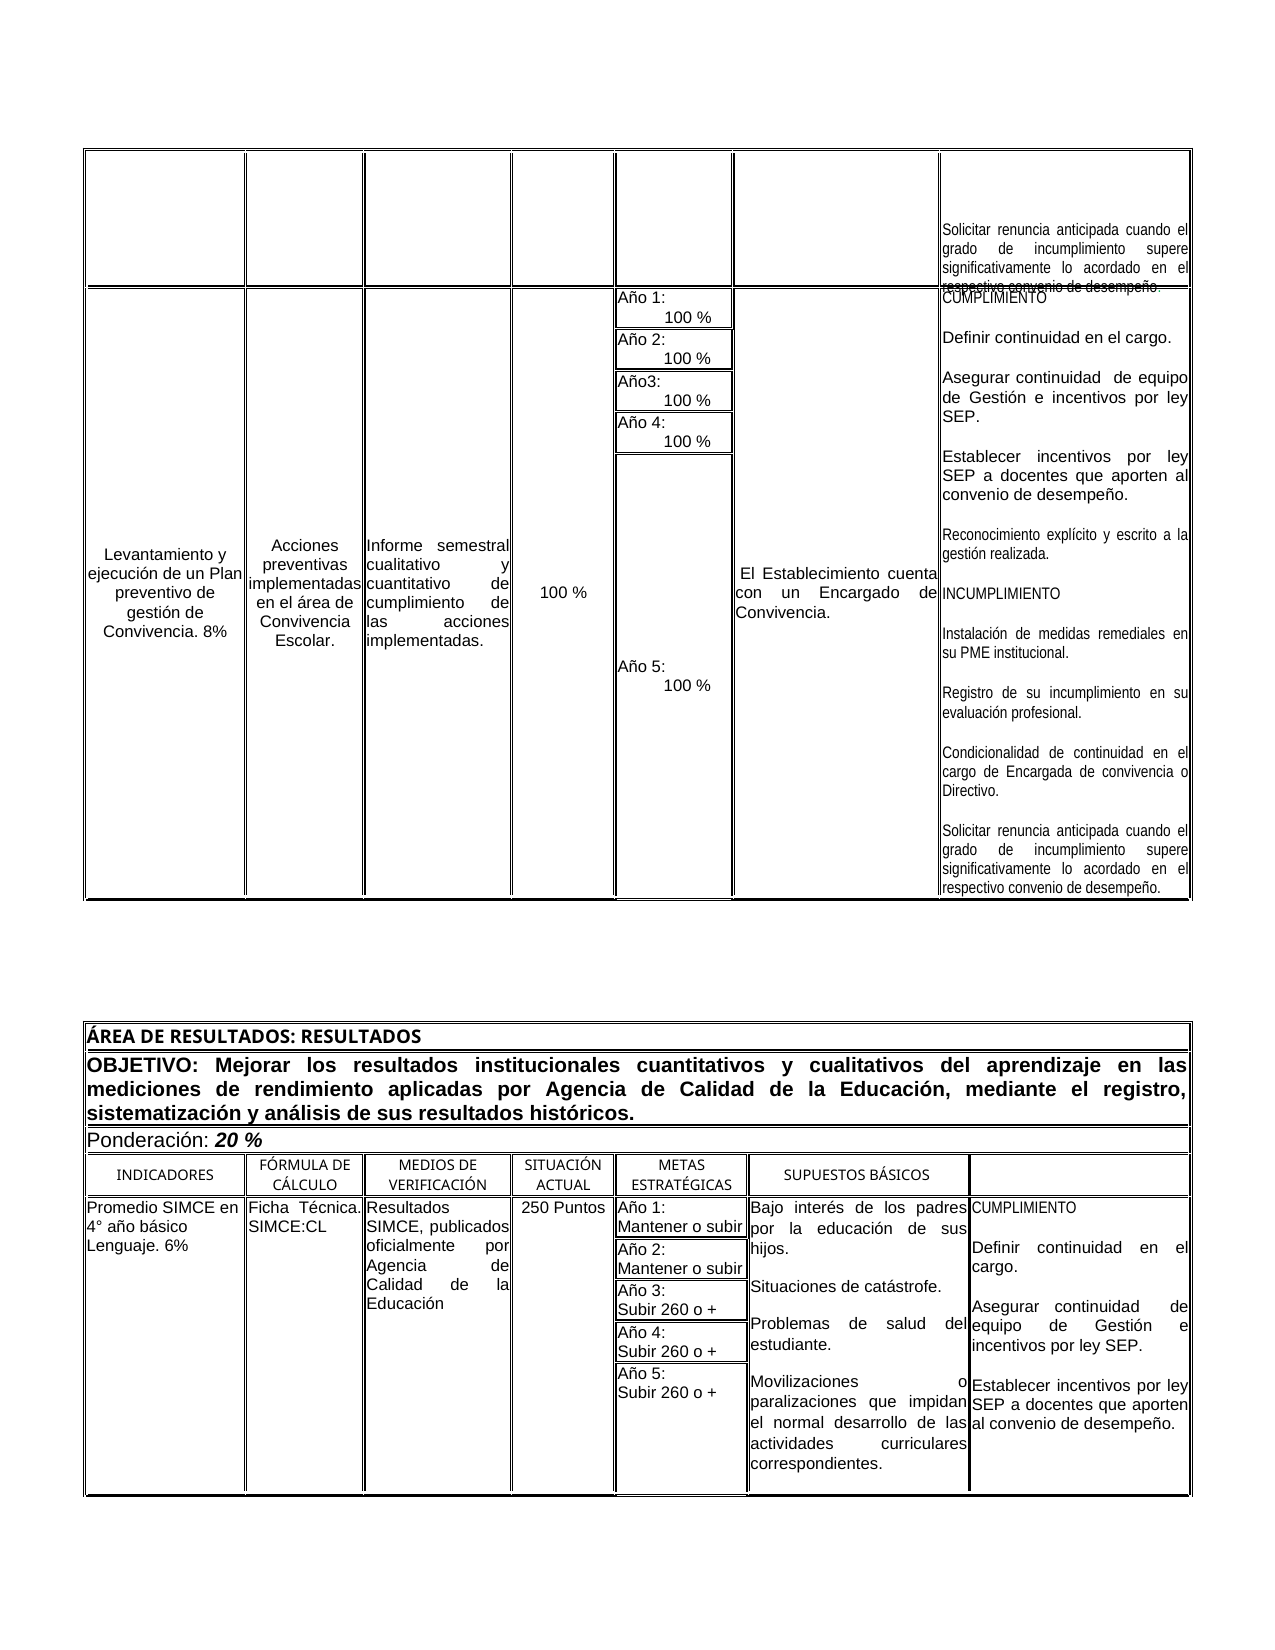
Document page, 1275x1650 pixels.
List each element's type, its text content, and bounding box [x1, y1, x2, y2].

table_cell Informe semestral cualitativo y cuantitativo de cumplimiento de las acciones implementadas. [364, 289, 511, 897]
table_cell Resultados SIMCE, publicados oficialmente por Agencia de Calidad de la Educación [364, 1198, 511, 1494]
table_cell 250 Puntos [511, 1195, 615, 1494]
table_cell Acciones preventivas implementadas en el área de Convivencia Escolar. [246, 285, 364, 897]
table_cell Año 1: Mantener o subir [617, 1198, 746, 1236]
table_cell Ficha Técnica. SIMCE:CL [246, 1195, 364, 1494]
table_cell MEDIOS DE VERIFICACIÓN [366, 1155, 510, 1194]
table_header ÁREA DE RESULTADOS: RESULTADOS [86, 1024, 1189, 1049]
table_cell Bajo interés de los padres por la educación de sus hijos. Situaciones de catástrofe. Problemas de salud del estudiante. Movilizaciones o paralizaciones que impidan el normal desarrollo de las actividades curriculares correspondientes. [748, 1198, 969, 1494]
table_cell Año 4: 100 % [617, 413, 731, 451]
table_cell FÓRMULA DE CÁLCULO [247, 1155, 362, 1194]
table_cell Año 2: 100 % [617, 330, 731, 368]
table_cell INDICADORES [84, 1152, 246, 1194]
table_cell CUMPLIMIENTO Definir continuidad en el cargo. Asegurar continuidad de equipo de Gestión e incentivos por ley SEP. Establecer incentivos por ley SEP a docentes que aporten al convenio de desempeño. Reconocimiento explícito y escrito a la gestión realizada. INCUMPLIMIENTO Instalación de medidas remediales en su PME institucional. Registro de su incumplimiento en su evaluación profesional. Condicionalidad de continuidad en el cargo de Encargada de convivencia o Directivo. Solicitar renuncia anticipada cuando el grado de incumplimiento supere significativamente lo acordado en el respectivo convenio de desempeño. [940, 285, 1190, 897]
table_cell METAS ESTRATÉGICAS [617, 1155, 746, 1194]
table_cell Año 5: 100 % [615, 455, 733, 897]
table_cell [733, 289, 940, 897]
table_cell Levantamiento y ejecución de un Plan preventivo de gestión de Convivencia. 8% [86, 285, 246, 897]
table_cell Año 1: 100 % [617, 289, 731, 327]
table_cell Año 3: Subir 260 o + [617, 1281, 746, 1319]
table_cell OBJETIVO: Mejorar los resultados institucionales cuantitativos y cualitativos del aprendizaje en las mediciones de rendimiento aplicadas por Agencia de Calidad de la Educación, mediante el registro, sistematización y análisis de sus resultados históricos. [86, 1049, 1190, 1124]
table_cell Promedio SIMCE en 4° año básico Lenguaje. 6% [86, 1195, 246, 1494]
table_cell Ponderación: 20 % [86, 1124, 1190, 1152]
table_cell SITUACIÓN ACTUAL [513, 1155, 613, 1194]
table_cell Año3: 100 % [617, 372, 731, 410]
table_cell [615, 1364, 748, 1494]
table_cell CUMPLIMIENTO Definir continuidad en el cargo. Asegurar continuidad de equipo de Gestión e incentivos por ley SEP. Establecer incentivos por ley SEP a docentes que aporten al convenio de desempeño. Reconocimiento explícito y escrito a la gestión realizada. INCUMPLIMIENTO Instalación de medidas remediales en su PME institucional. Registro de su incumplimiento en su evaluación profesional. Condicionalidad de continuidad en el cargo Directivo y Equipo de Gestión. Cambio del jefe de UTP de confianza directiva. Cambio de profesor de asignatura atendiendo al 5% de que establece la 20.501. Solicitar renuncia anticipada cuando el grado de incumplimiento supere significativamente lo acordado en el respectivo convenio de desempeño. (Menor al 60% de cumplimiento de indicadores por objetivo) sin justificación respectiva. [969, 1195, 1190, 1494]
table_cell Año 4: Subir 260 o + [617, 1323, 746, 1361]
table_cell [615, 149, 733, 285]
table_cell SUPUESTOS BÁSICOS [750, 1155, 968, 1194]
table_cell 100 % [511, 285, 615, 897]
table_cell [969, 1152, 1191, 1194]
table_cell Año 2: Mantener o subir [617, 1240, 746, 1278]
